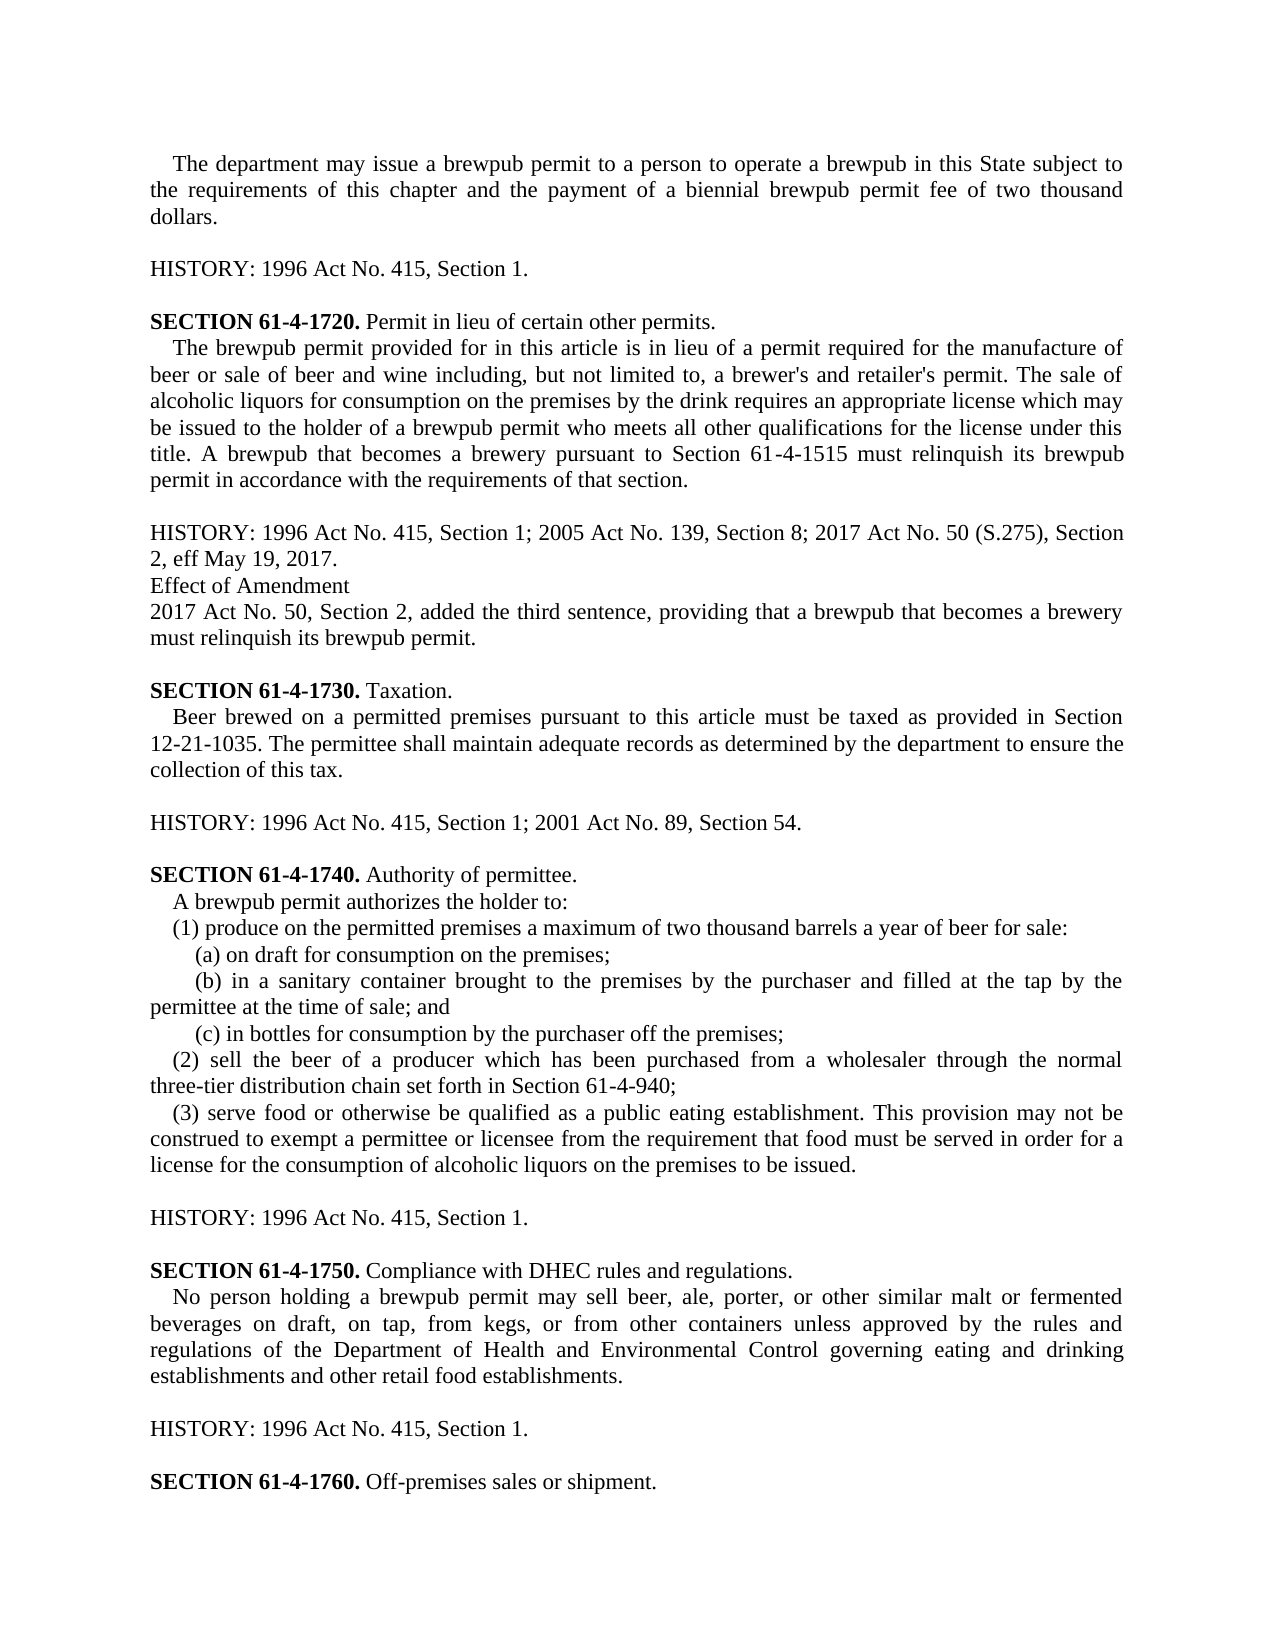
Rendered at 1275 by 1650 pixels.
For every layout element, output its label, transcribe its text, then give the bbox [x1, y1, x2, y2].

text Beer brewed on a permitted premises pursuant to this article must be taxed as provided in Section 12-21-1035. The permittee shall maintain adequate records as determined by the department to ensure the collection of this tax. [150, 703, 1125, 782]
text (1) produce on the permitted premises a maximum of two thousand barrels a year of beer for sale: [150, 914, 1125, 941]
text (b) in a sanitary container brought to the premises by the purchaser and filled at the tap by the permittee at the time of sale; and [150, 967, 1125, 1020]
text (3) serve food or otherwise be qualified as a public eating establishment. This provision may not be construed to exempt a permittee or licensee from the requirement that food must be served in order for a license for the consumption of alcoholic liquors on the premises to be issued. [150, 1099, 1125, 1178]
text HISTORY: 1996 Act No. 415, Section 1; 2001 Act No. 89, Section 54. [150, 809, 1125, 835]
text HISTORY: 1996 Act No. 415, Section 1; 2005 Act No. 139, Section 8; 2017 Act No. 50 (S.275), Section 2, eff May 19, 2017. [150, 519, 1125, 572]
text SECTION 61-4-1730. Taxation. [150, 677, 1125, 703]
text SECTION 61-4-1720. Permit in lieu of certain other permits. [150, 308, 1125, 334]
text (c) in bottles for consumption by the purchaser off the premises; [150, 1020, 1125, 1046]
text (2) sell the beer of a producer which has been purchased from a wholesaler through the normal three-tier distribution chain set forth in Section 61-4-940; [150, 1046, 1125, 1099]
text HISTORY: 1996 Act No. 415, Section 1. [150, 1415, 1125, 1441]
text SECTION 61-4-1750. Compliance with DHEC rules and regulations. [150, 1257, 1125, 1283]
text No person holding a brewpub permit may sell beer, ale, porter, or other similar malt or fermented beverages on draft, on tap, from kegs, or from other containers unless approved by the rules and regulations of the Department of Health and Environmental Control governing eating and drinking establishments and other retail food establishments. [150, 1283, 1125, 1389]
text 2017 Act No. 50, Section 2, added the third sentence, providing that a brewpub that becomes a brewery must relinquish its brewpub permit. [150, 598, 1125, 651]
text Effect of Amendment [150, 572, 1125, 598]
text A brewpub permit authorizes the holder to: [150, 888, 1125, 914]
text HISTORY: 1996 Act No. 415, Section 1. [150, 255, 1125, 282]
text SECTION 61-4-1760. Off-premises sales or shipment. [150, 1468, 1125, 1494]
text SECTION 61-4-1740. Authority of permittee. [150, 862, 1125, 888]
text The brewpub permit provided for in this article is in lieu of a permit required for the manufacture of beer or sale of beer and wine including, but not limited to, a brewer's and retailer's permit. The sale of alcoholic liquors for consumption on the premises by the drink requires an appropriate license which may be issued to the holder of a brewpub permit who meets all other qualifications for the license under this title. A brewpub that becomes a brewery pursuant to Section 61-4-1515 must relinquish its brewpub permit in accordance with the requirements of that section. [150, 334, 1125, 493]
text The department may issue a brewpub permit to a person to operate a brewpub in this State subject to the requirements of this chapter and the payment of a biennial brewpub permit fee of two thousand dollars. [150, 150, 1125, 229]
text HISTORY: 1996 Act No. 415, Section 1. [150, 1204, 1125, 1231]
text (a) on draft for consumption on the premises; [150, 941, 1125, 967]
